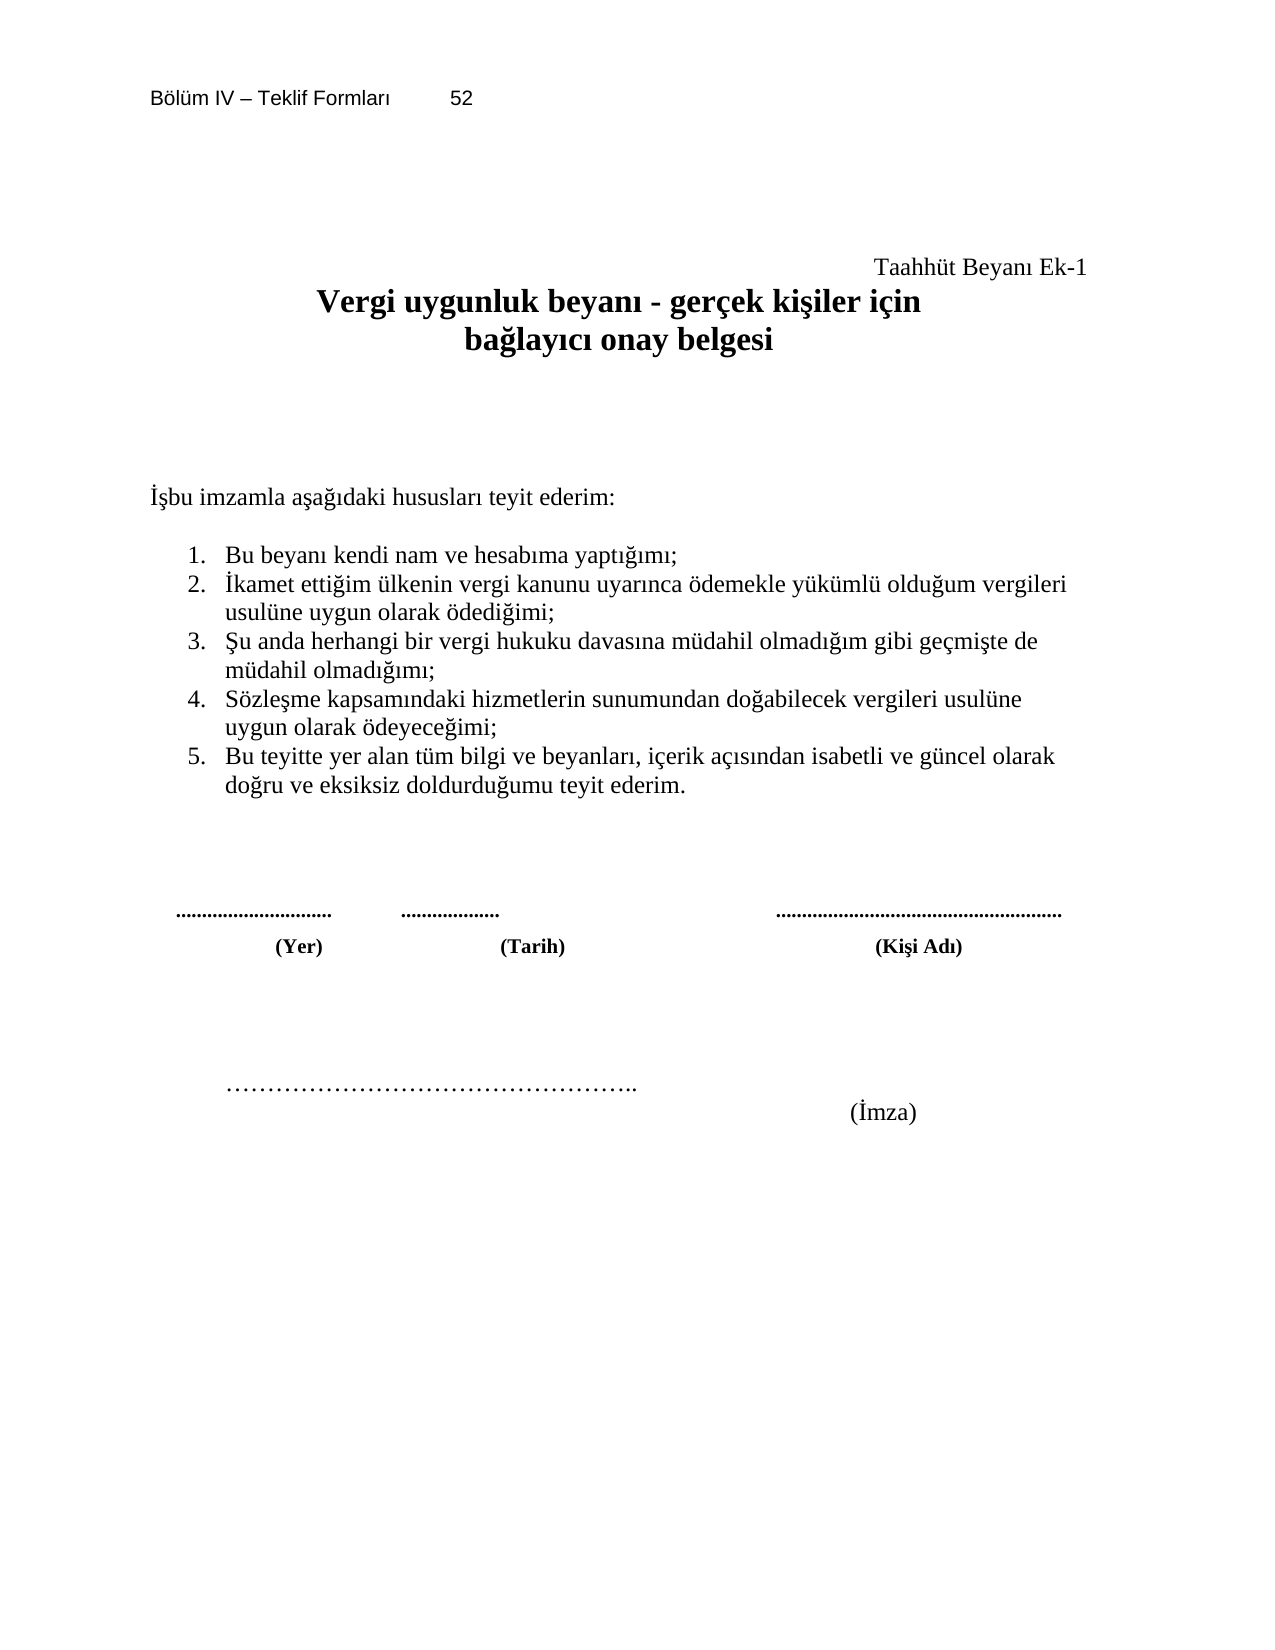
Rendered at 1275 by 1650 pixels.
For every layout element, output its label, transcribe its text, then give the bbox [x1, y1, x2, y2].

list Şu anda herhangi bir vergi hukuku davasına müdahil olmadığım gibi geçmişte de müdahil olmadığımı; [187, 626, 1087, 684]
list Bu teyitte yer alan tüm bilgi ve beyanları, içerik açısından isabetli ve güncel olarak doğru ve eksiksiz doldurduğumu teyit ederim. [187, 741, 1087, 856]
list İkamet ettiğim ülkenin vergi kanunu uyarınca ödemekle yükümlü olduğum vergileri usulüne uygun olarak ödediğimi; [187, 569, 1087, 626]
list (İmza) [225, 1097, 1087, 1126]
text Vergi uygunluk beyanı - gerçek kişiler için [150, 281, 1087, 319]
text Taahhüt Beyanı Ek-1 [150, 252, 1087, 281]
list ………………………………………….. [225, 1039, 1087, 1097]
list Bu beyanı kendi nam ve hesabıma yaptığımı; [187, 540, 1087, 569]
list Sözleşme kapsamındaki hizmetlerin sunumundan doğabilecek vergileri usulüne uygun olarak ödeyeceğimi; [187, 684, 1087, 741]
text .............................. ................... ....................................................... (Yer) (Tarih) (Kişi Adı) [150, 897, 1087, 958]
text İşbu imzamla aşağıdaki hususları teyit ederim: [150, 482, 1087, 511]
text bağlayıcı onay belgesi [150, 319, 1087, 358]
